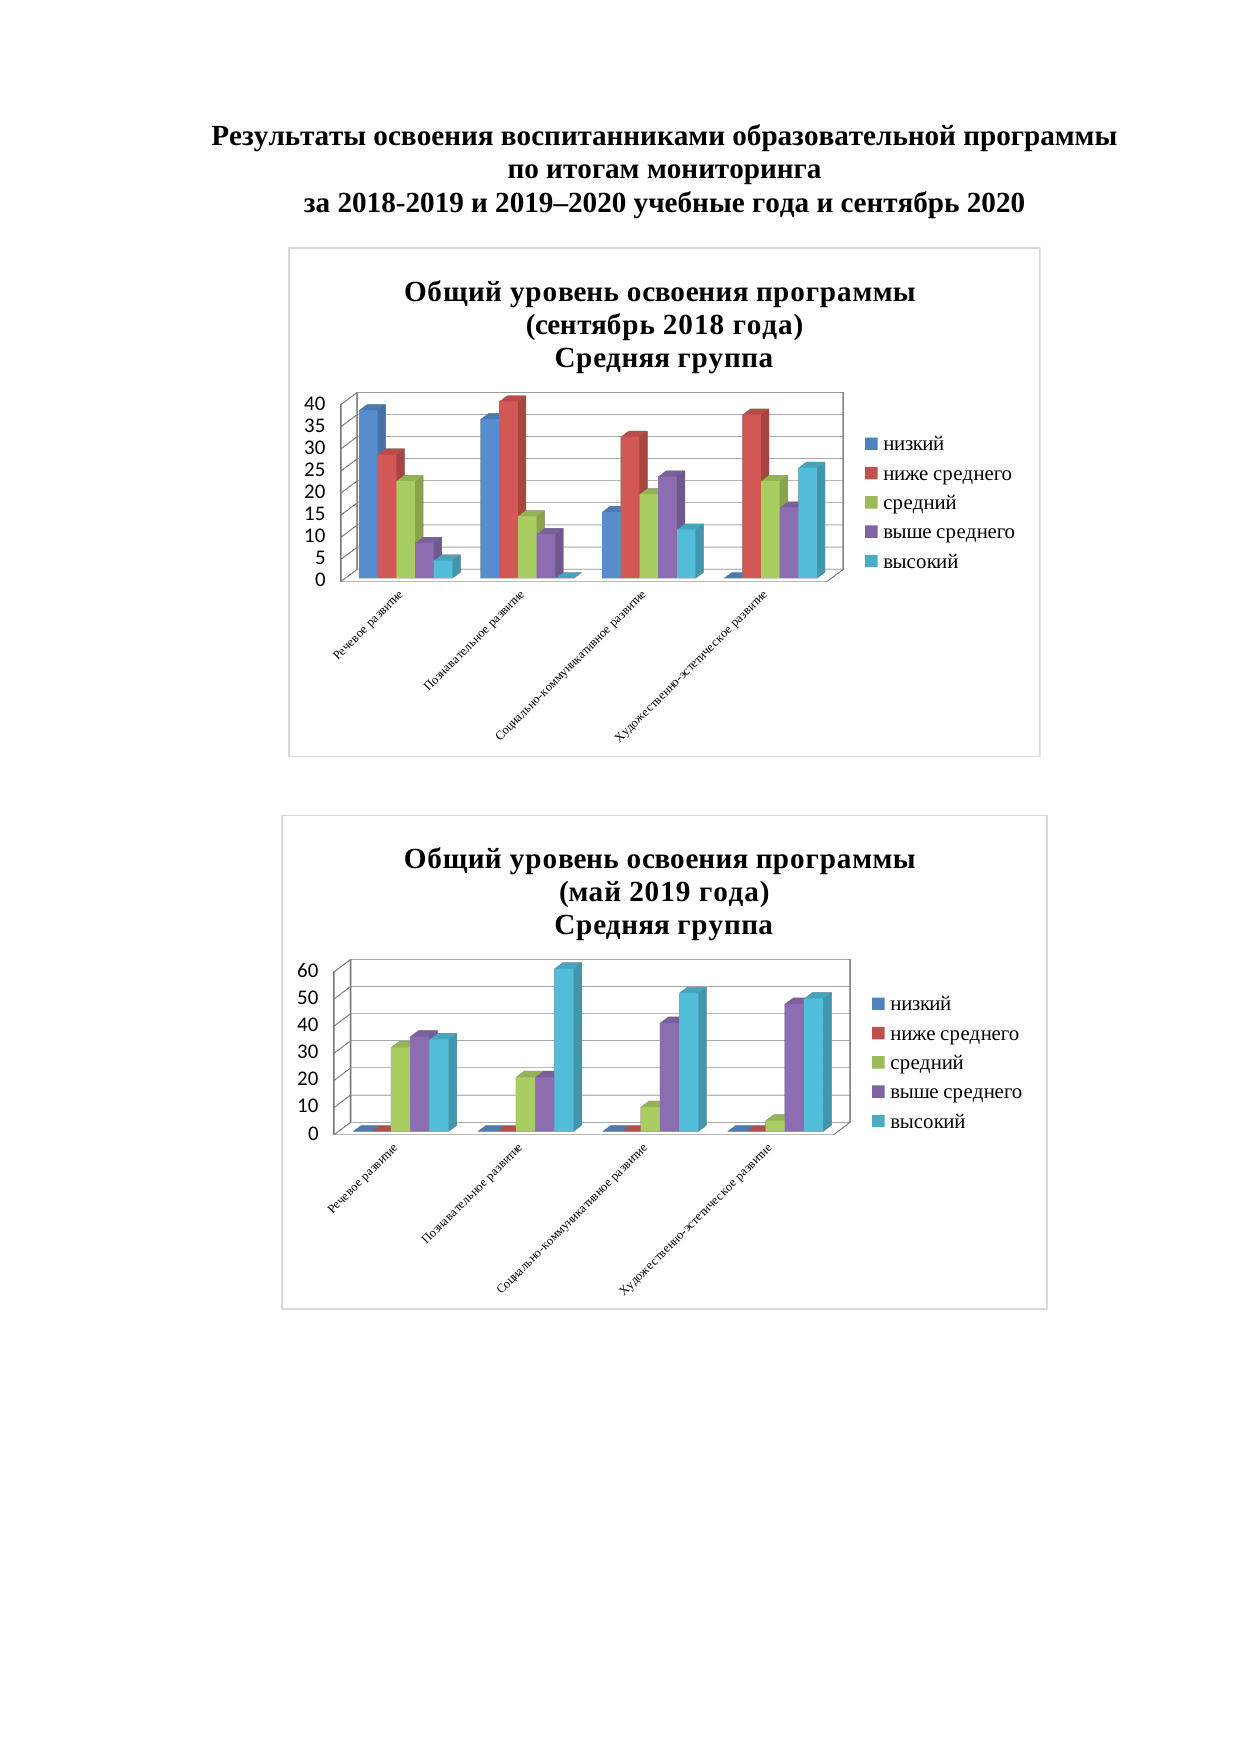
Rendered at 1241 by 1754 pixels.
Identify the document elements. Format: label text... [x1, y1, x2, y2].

text за 2018-2019 и 2019–2020 учебные года и сентябрь 2020 [177, 185, 1152, 219]
text Результаты освоения воспитанниками образовательной программы [177, 118, 1152, 152]
text по итогам мониторинга [177, 152, 1152, 185]
